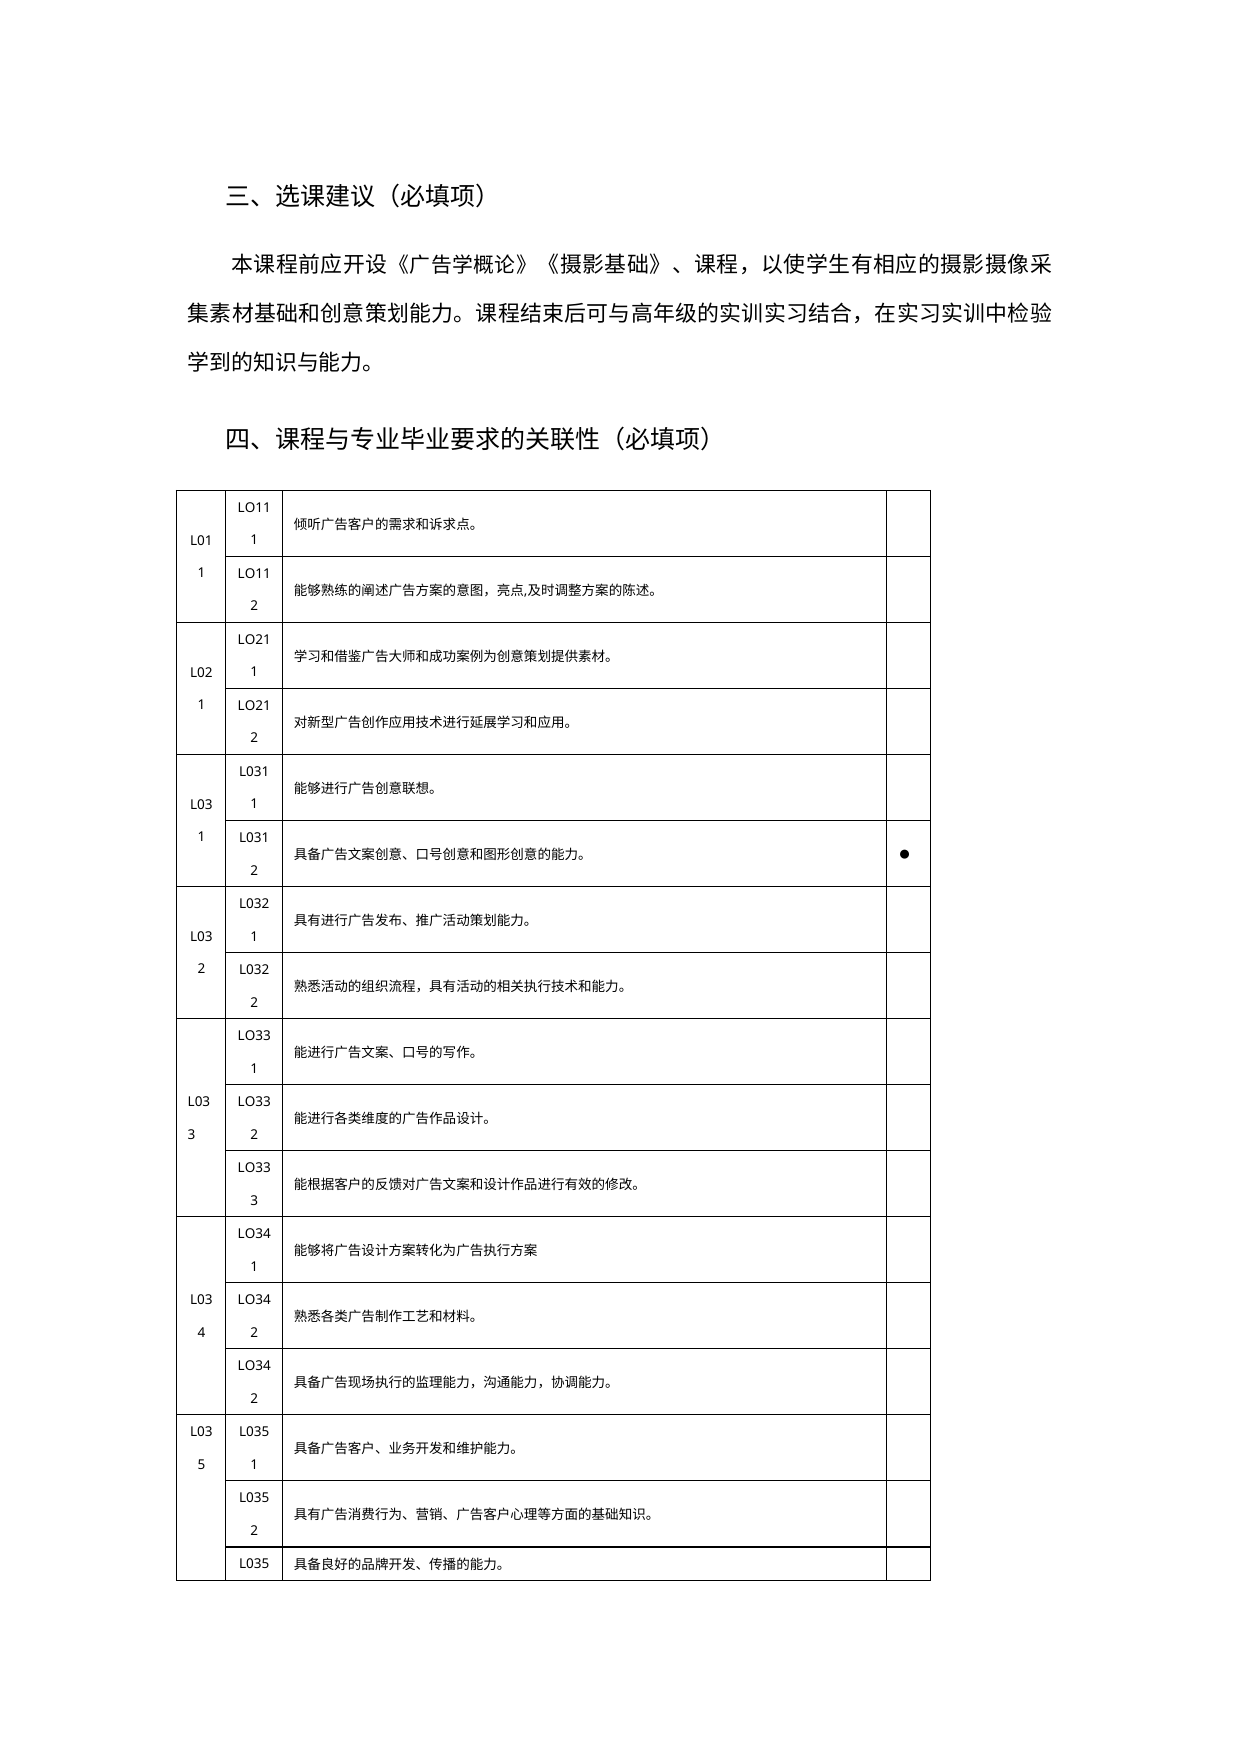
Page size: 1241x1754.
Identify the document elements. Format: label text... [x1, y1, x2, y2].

table_cell L032 [177, 887, 225, 1018]
table_cell LO342 [226, 1349, 282, 1414]
table_cell LO342 [226, 1283, 282, 1348]
table_cell [887, 1019, 930, 1084]
table_cell 具备良好的品牌开发、传播的能力。 [283, 1548, 886, 1580]
table_cell [887, 953, 930, 1018]
table_cell L035 [177, 1415, 225, 1580]
table_cell 能够将广告设计方案转化为广告执行方案 [283, 1217, 886, 1282]
table_cell LO331 [226, 1019, 282, 1084]
table_cell 能够进行广告创意联想。 [283, 755, 886, 820]
table_cell 具备广告现场执行的监理能力，沟通能力，协调能力。 [283, 1349, 886, 1414]
table_cell [887, 623, 930, 688]
table_header L011 [177, 491, 225, 622]
table_cell [887, 1085, 930, 1150]
table_cell [887, 689, 930, 754]
text 本课程前应开设《广告学概论》《摄影基础》、课程，以使学生有相应的摄影摄像采集素材基础和创意策划能力。课程结束后可与高年级的实训实习结合，在实习实训中检验学到的知识与能力。 [187, 247, 1053, 377]
table_cell LO333 [226, 1151, 282, 1216]
table_cell L0322 [226, 953, 282, 1018]
table_cell L0351 [226, 1415, 282, 1480]
table_cell 对新型广告创作应用技术进行延展学习和应用。 [283, 689, 886, 754]
table_cell LO212 [226, 689, 282, 754]
table_cell LO211 [226, 623, 282, 688]
table_cell 能进行广告文案、口号的写作。 [283, 1019, 886, 1084]
table_cell [887, 1217, 930, 1282]
table_cell L033 [177, 1019, 225, 1216]
table_cell L0312 [226, 821, 282, 886]
table_header [887, 491, 930, 556]
table_cell L031 [177, 755, 225, 886]
table_cell 学习和借鉴广告大师和成功案例为创意策划提供素材。 [283, 623, 886, 688]
table_cell [887, 887, 930, 952]
table_cell L021 [177, 623, 225, 754]
table_cell L034 [177, 1217, 225, 1414]
table_cell 具有广告消费行为、营销、广告客户心理等方面的基础知识。 [283, 1481, 886, 1546]
table_cell ● [887, 821, 930, 886]
table_cell L0311 [226, 755, 282, 820]
table_cell [887, 1415, 930, 1480]
table_cell [887, 1349, 930, 1414]
table_cell [887, 755, 930, 820]
table_cell 熟悉活动的组织流程，具有活动的相关执行技术和能力。 [283, 953, 886, 1018]
table_cell 具有进行广告发布、推广活动策划能力。 [283, 887, 886, 952]
table_cell 能根据客户的反馈对广告文案和设计作品进行有效的修改。 [283, 1151, 886, 1216]
table_cell L0353 [226, 1548, 282, 1580]
table_header LO111 [226, 491, 282, 556]
table_cell LO341 [226, 1217, 282, 1282]
table_cell LO112 [226, 557, 282, 622]
table_cell LO332 [226, 1085, 282, 1150]
table_cell 能够熟练的阐述广告方案的意图，亮点,及时调整方案的陈述。 [283, 557, 886, 622]
table_cell [887, 557, 930, 622]
table_cell L0352 [226, 1481, 282, 1546]
table_cell [887, 1151, 930, 1216]
table_cell [887, 1481, 930, 1546]
table_cell 具备广告客户、业务开发和维护能力。 [283, 1415, 886, 1480]
table_cell 熟悉各类广告制作工艺和材料。 [283, 1283, 886, 1348]
table_cell [887, 1548, 930, 1580]
table_cell 具备广告文案创意、口号创意和图形创意的能力。 [283, 821, 886, 886]
text 三、选课建议（必填项） [187, 162, 1053, 227]
table_cell 能进行各类维度的广告作品设计。 [283, 1085, 886, 1150]
table_cell L0321 [226, 887, 282, 952]
table_header 倾听广告客户的需求和诉求点。 [283, 491, 886, 556]
list 课程与专业毕业要求的关联性（必填项） [187, 405, 1053, 470]
table_cell [887, 1283, 930, 1348]
